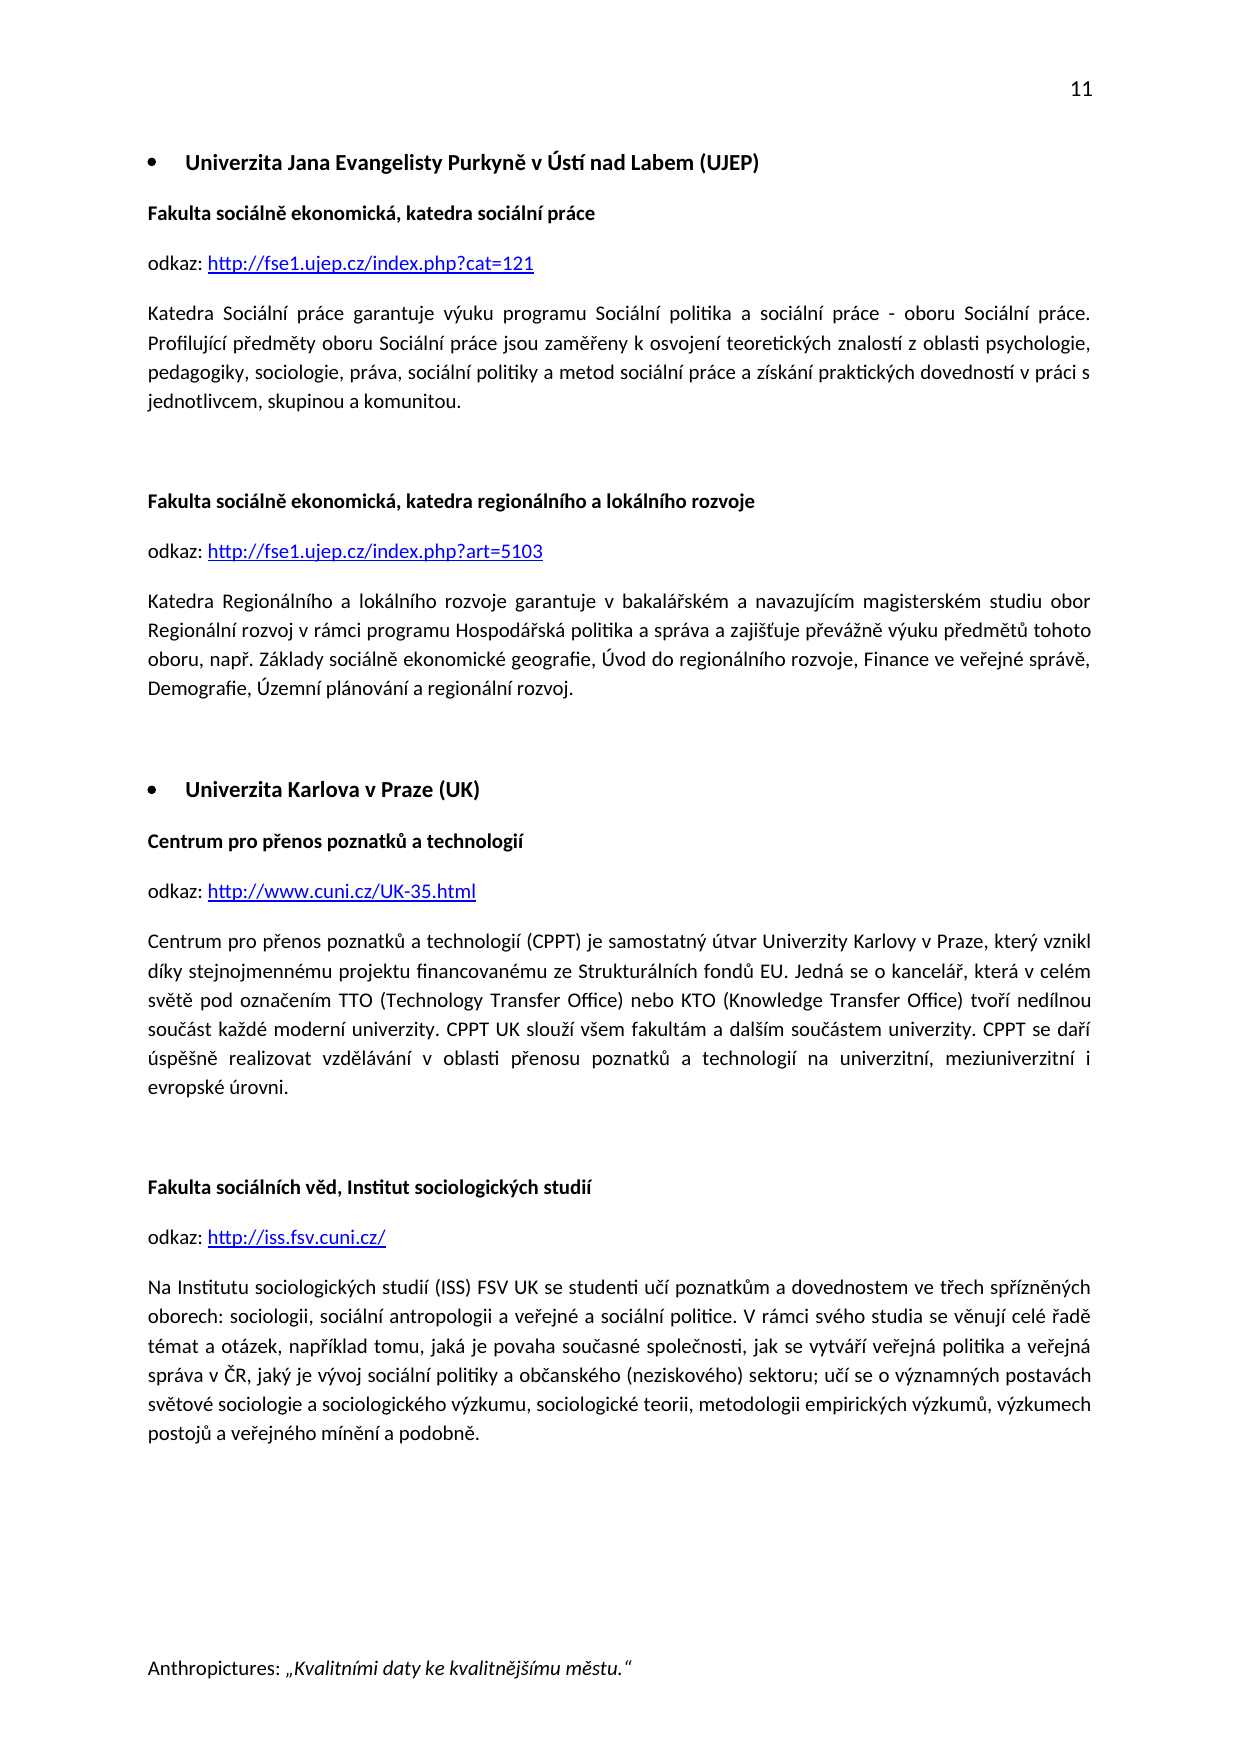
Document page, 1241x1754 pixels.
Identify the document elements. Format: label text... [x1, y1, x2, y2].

text Fakulta sociálních věd, Institut sociologických studií [148, 1174, 1093, 1200]
text Fakulta sociálně ekonomická, katedra sociální práce [148, 201, 1093, 226]
text Centrum pro přenos poznatků a technologií [148, 829, 1093, 854]
text Katedra Sociální práce garantuje výuku programu Sociální politika a sociální práce - oboru Sociální práce. Profilující předměty oboru Sociální práce jsou zaměřeny k osvojení teoretických znalostí z oblasti psychologie, pedagogiky, sociologie, práva, sociální politiky a metod sociální práce a získání praktických dovedností v práci s jednotlivcem, skupinou a komunitou. [148, 301, 1093, 413]
text Centrum pro přenos poznatků a technologií (CPPT) je samostatný útvar Univerzity Karlovy v Praze, který vznikl díky stejnojmennému projektu financovanému ze Strukturálních fondů EU. Jedná se o kancelář, která v celém světě pod označením TTO (Technology Transfer Office) nebo KTO (Knowledge Transfer Office) tvoří nedílnou součást každé moderní univerzity. CPPT UK slouží všem fakultám a dalším součástem univerzity. CPPT se daří úspěšně realizovat vzdělávání v oblasti přenosu poznatků a technologií na univerzitní, meziuniverzitní i evropské úrovni. [148, 929, 1093, 1100]
text odkaz: http://iss.fsv.cuni.cz/ [148, 1224, 1093, 1250]
text odkaz: http://fse1.ujep.cz/index.php?art=5103 [148, 538, 1093, 563]
list Univerzita Karlova v Praze (UK) [148, 776, 1093, 804]
text odkaz: http://www.cuni.cz/UK-35.html [148, 879, 1093, 904]
text Fakulta sociálně ekonomická, katedra regionálního a lokálního rozvoje [148, 488, 1093, 513]
list Univerzita Jana Evangelisty Purkyně v Ústí nad Labem (UJEP) [148, 148, 1093, 176]
text odkaz: http://fse1.ujep.cz/index.php?cat=121 [148, 251, 1093, 276]
text Na Institutu sociologických studií (ISS) FSV UK se studenti učí poznatkům a dovednostem ve třech spřízněných oborech: sociologii, sociální antropologii a veřejné a sociální politice. V rámci svého studia se věnují celé řadě témat a otázek, například tomu, jaká je povaha současné společnosti, jak se vytváří veřejná politika a veřejná správa v ČR, jaký je vývoj sociální politiky a občanského (neziskového) sektoru; učí se o významných postavách světové sociologie a sociologického výzkumu, sociologické teorii, metodologii empirických výzkumů, výzkumech postojů a veřejného mínění a podobně. [148, 1274, 1093, 1446]
text Katedra Regionálního a lokálního rozvoje garantuje v bakalářském a navazujícím magisterském studiu obor Regionální rozvoj v rámci programu Hospodářská politika a správa a zajišťuje převážně výuku předmětů tohoto oboru, např. Základy sociálně ekonomické geografie, Úvod do regionálního rozvoje, Finance ve veřejné správě, Demografie, Územní plánování a regionální rozvoj. [148, 588, 1093, 701]
